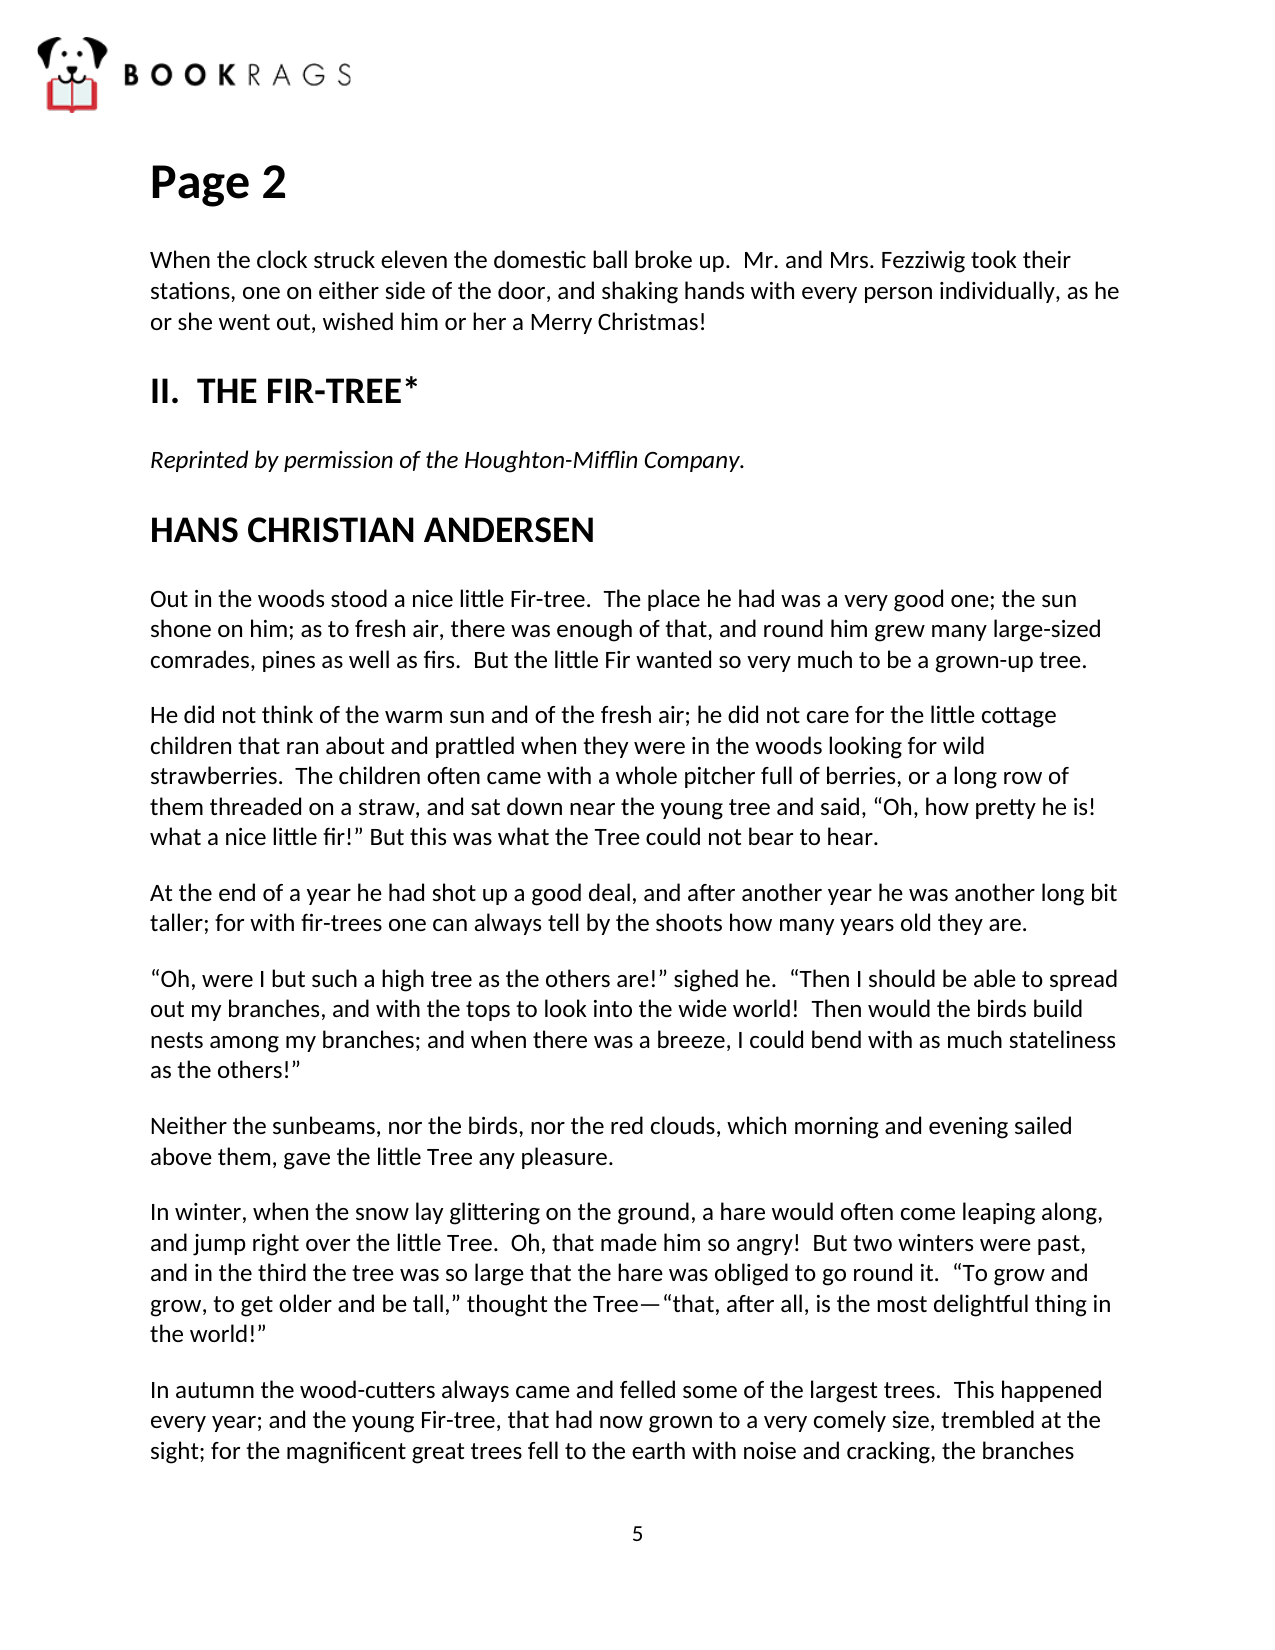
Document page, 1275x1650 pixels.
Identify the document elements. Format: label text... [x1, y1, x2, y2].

text Out in the woods stood a nice little Fir-tree. The place he had was a very good one; the sun shone on him; as to fresh air, there was enough of that, and round him grew many large-sized comrades, pines as well as firs. But the little Fir wanted so very much to be a grown-up tree. [150, 583, 1125, 674]
text At the end of a year he had shot up a good deal, and after another year he was another long bit taller; for with fir-trees one can always tell by the shoots how many years old they are. [150, 877, 1125, 938]
text Reprinted by permission of the Houghton-Mifflin Company. [150, 444, 1125, 475]
text “Oh, were I but such a high tree as the others are!” sighed he. “Then I should be able to spread out my branches, and with the tops to look into the wide world! Then would the birds build nests among my branches; and when there was a breeze, I could bend with as much stateliness as the others!” [150, 963, 1125, 1085]
picture [37, 37, 351, 113]
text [150, 1374, 1125, 1465]
text In winter, when the snow lay glittering on the ground, a hare would often come leaping along, and jump right over the little Tree. Oh, that made him so angry! But two winters were past, and in the third the tree was so large that the hare was obliged to go round it. “To grow and grow, to get older and be tall,” thought the Tree—­“that, after all, is the most delightful thing in the world!” [150, 1196, 1125, 1349]
text He did not think of the warm sun and of the fresh air; he did not care for the little cottage children that ran about and prattled when they were in the woods looking for wild strawberries. The children often came with a whole pitcher full of berries, or a long row of them threaded on a straw, and sat down near the young tree and said, “Oh, how pretty he is! what a nice little fir!” But this was what the Tree could not bear to hear. [150, 699, 1125, 852]
text When the clock struck eleven the domestic ball broke up. Mr. and Mrs. Fezziwig took their stations, one on either side of the door, and shaking hands with every person individually, as he or she went out, wished him or her a Merry Christmas! [150, 244, 1125, 336]
text Neither the sunbeams, nor the birds, nor the red clouds, which morning and evening sailed above them, gave the little Tree any pleasure. [150, 1110, 1125, 1171]
text Page 2 [150, 150, 1125, 211]
text HANS CHRISTIAN ANDERSEN [150, 506, 1125, 552]
text II. THE FIR-TREE* [150, 367, 1125, 413]
